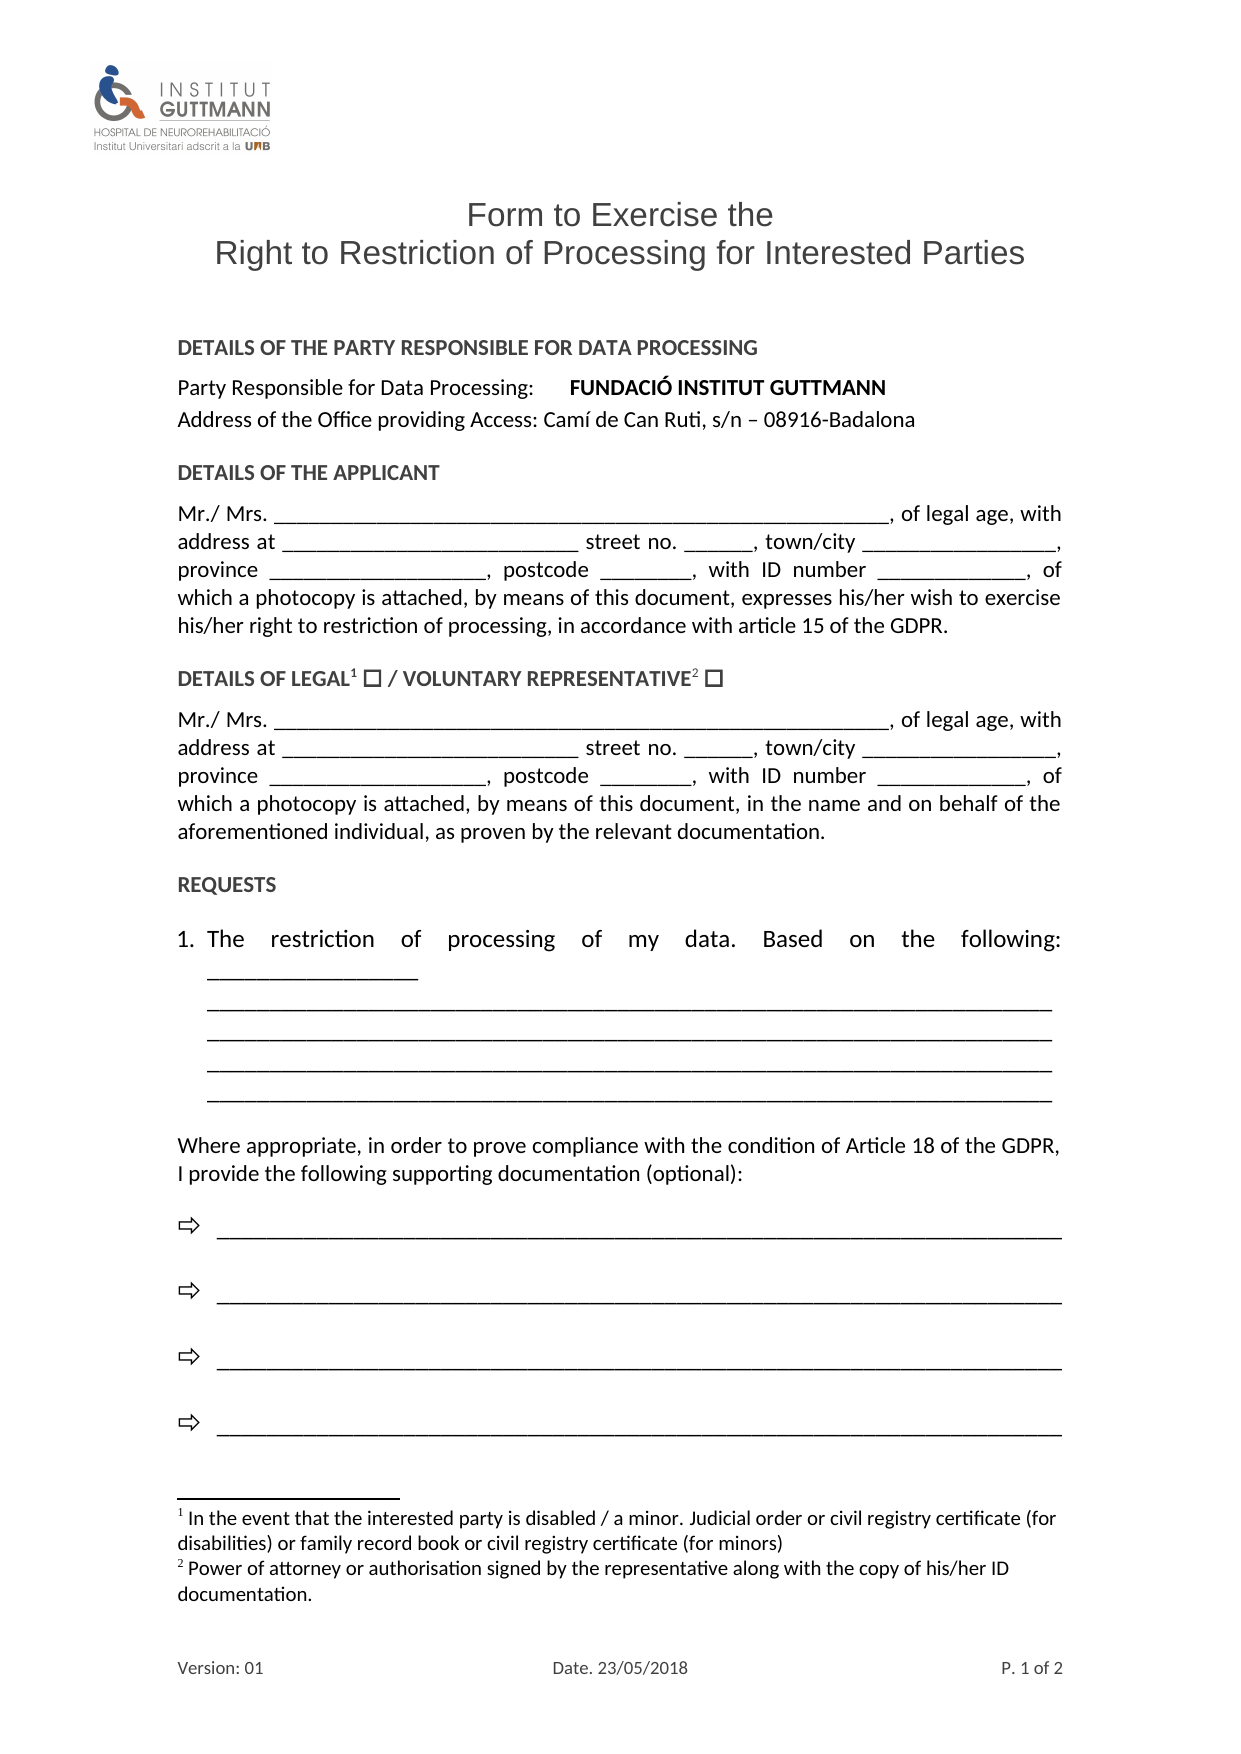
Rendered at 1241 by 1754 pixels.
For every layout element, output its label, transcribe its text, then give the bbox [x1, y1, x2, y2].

text Mr./ Mrs. ______________________________________________________, of legal age, with address at __________________________ street no. ______, town/city _________________, province ___________________, postcode ________, with ID number _____________, of which a photocopy is attached, by means of this document, expresses his/her wish to exercise his/her right to restriction of processing, in accordance with article 15 of the GDPR. [177, 499, 1063, 639]
picture [90, 62, 274, 154]
text Party Responsible for Data Processing: FUNDACIÓ INSTITUT GUTTMANN [177, 373, 1063, 401]
text Where appropriate, in order to prove compliance with the condition of Article 18 of the GDPR, I provide the following supporting documentation (optional): [177, 1131, 1063, 1187]
text Mr./ Mrs. ______________________________________________________, of legal age, with address at __________________________ street no. ______, town/city _________________, province ___________________, postcode ________, with ID number _____________, of which a photocopy is attached, by means of this document, in the name and on behalf of the aforementioned individual, as proven by the relevant documentation. [177, 705, 1063, 845]
text DETAILS OF THE APPLICANT [177, 458, 1063, 487]
text DETAILS OF THE PARTY RESPONSIBLE FOR DATA PROCESSING [177, 333, 1063, 361]
list The restriction of processing of my data. Based on the following: _________________ ____________________________________________________________________ ____________________________________________________________________ ____________________________________________________________________ ____________________________________________________________________ [176, 923, 1063, 1106]
text DETAILS OF LEGAL / VOLUNTARY REPRESENTATIVE [177, 664, 1063, 692]
text Address of the Office providing Access: Camí de Can Ruti, s/n – 08916-Badalona [177, 406, 1063, 433]
text REQUESTS [177, 870, 1063, 898]
